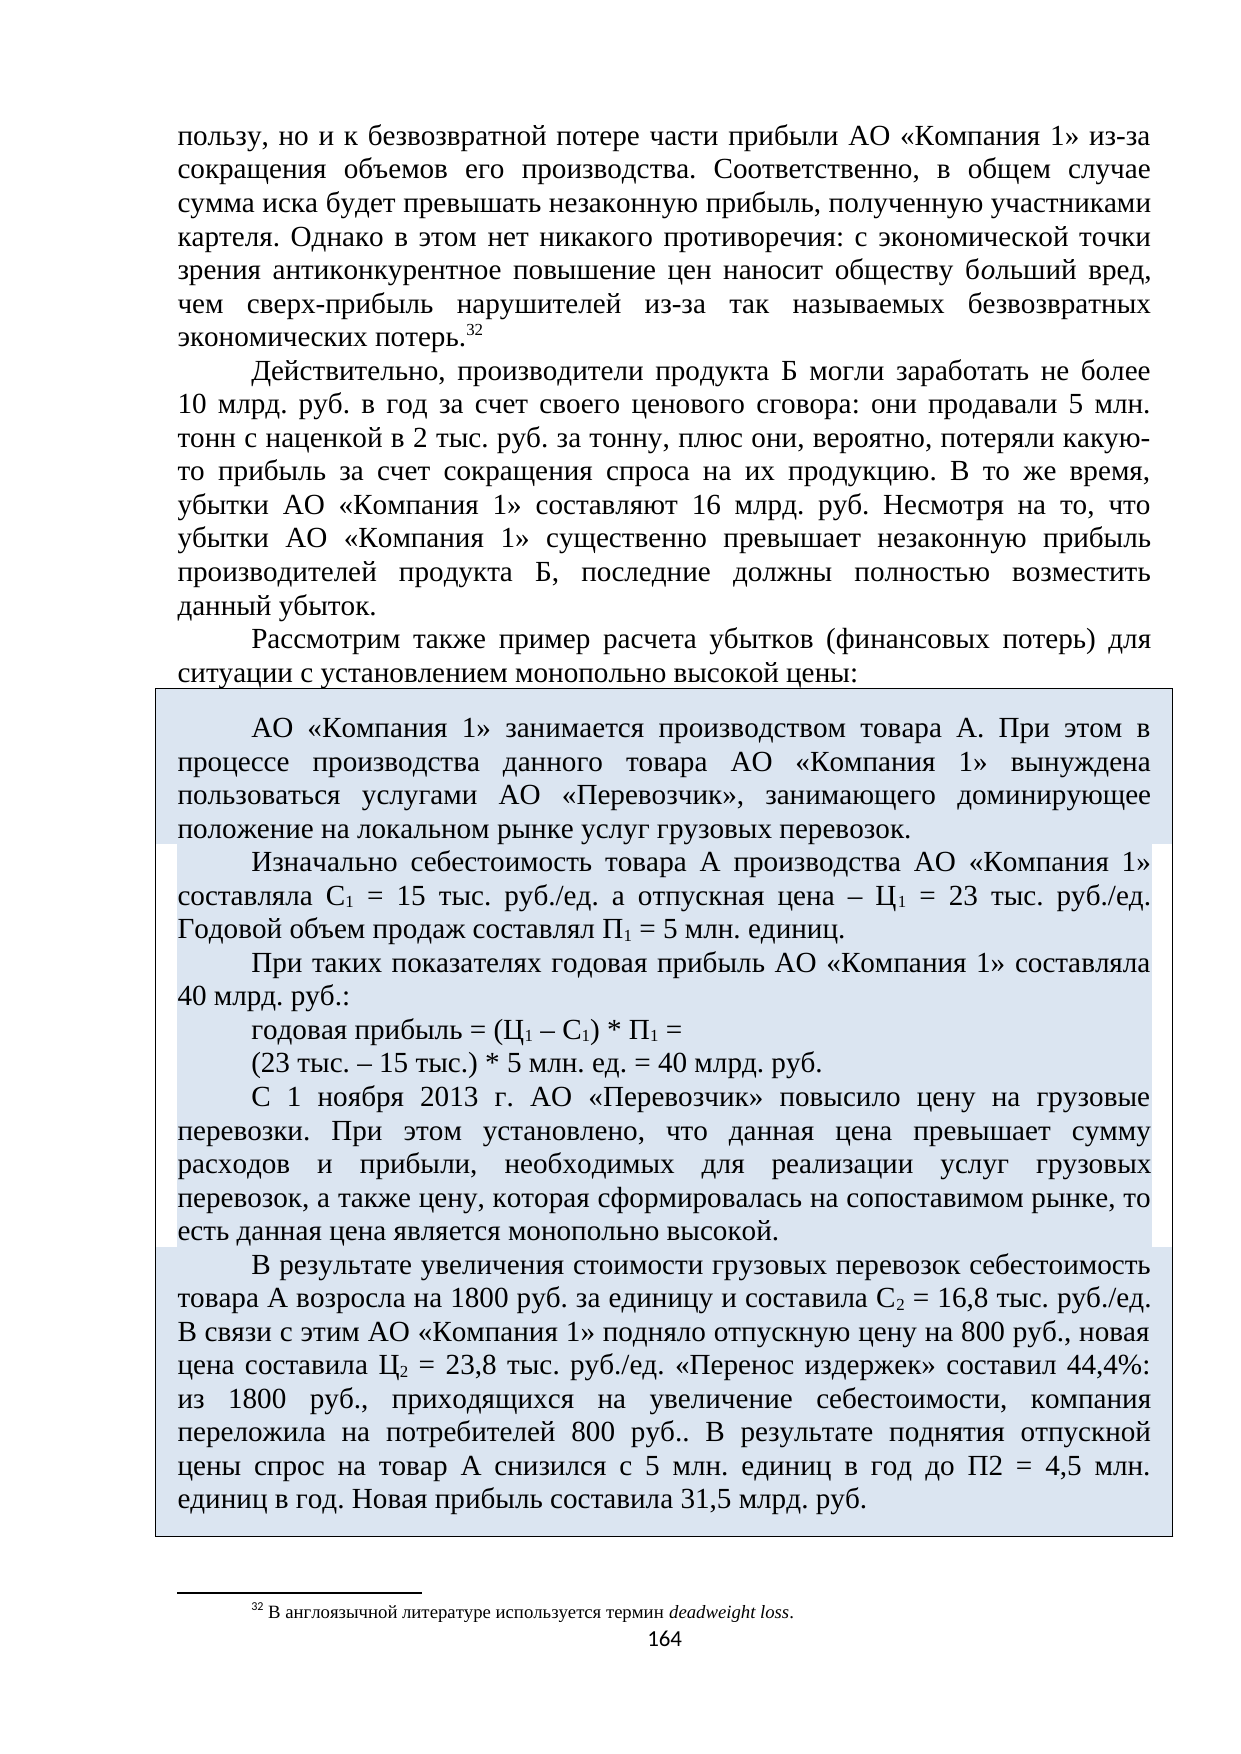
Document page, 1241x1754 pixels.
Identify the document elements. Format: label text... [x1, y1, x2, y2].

text Рассмотрим также пример расчета убытков (финансовых потерь) для ситуации с установлением монопольно высокой цены: [177, 621, 1152, 688]
text годовая прибыль = (Ц1 – С1) * П1 = [177, 1012, 1152, 1046]
text Действительно, производители продукта Б могли заработать не более 10 млрд. руб. в год за счет своего ценового сговора: они продавали 5 млн. тонн с наценкой в 2 тыс. руб. за тонну, плюс они, вероятно, потеряли какую-то прибыль за счет сокращения спроса на их продукцию. В то же время, убытки АО «Компания 1» составляют 16 млрд. руб. Несмотря на то, что убытки АО «Компания 1» существенно превышает незаконную прибыль производителей продукта Б, последние должны полностью возместить данный убыток. [177, 353, 1152, 621]
text Изначально себестоимость товара А производства АО «Компания 1» составляла С1 = 15 тыс. руб./ед. а отпускная цена – Ц1 = 23 тыс. руб./ед. Годовой объем продаж составлял П1 = 5 млн. единиц. [177, 844, 1152, 945]
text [177, 118, 1152, 353]
text В результате увеличения стоимости грузовых перевозок себестоимость товара А возросла на 1800 руб. за единицу и составила С2 = 16,8 тыс. руб./ед. В связи с этим АО «Компания 1» подняло отпускную цену на 800 руб., новая цена составила Ц2 = 23,8 тыс. руб./ед. «Перенос издержек» составил 44,4%: из 1800 руб., приходящихся на увеличение себестоимости, компания переложила на потребителей 800 руб.. В результате поднятия отпускной цены спрос на товар А снизился с 5 млн. единиц в год до П2 = 4,5 млн. единиц в год. Новая прибыль составила 31,5 млрд. руб. [156, 1225, 1172, 1536]
text При таких показателях годовая прибыль АО «Компания 1» составляла 40 млрд. руб.: [177, 945, 1152, 1012]
text С 1 ноября 2013 г. АО «Перевозчик» повысило цену на грузовые перевозки. При этом установлено, что данная цена превышает сумму расходов и прибыли, необходимых для реализации услуг грузовых перевозок, а также цену, которая сформировалась на сопоставимом рынке, то есть данная цена является монопольно высокой. [177, 1079, 1152, 1225]
text (23 тыс. – 15 тыс.) * 5 млн. ед. = 40 млрд. руб. [177, 1046, 1152, 1079]
text АО «Компания 1» занимается производством товара А. При этом в процессе производства данного товара АО «Компания 1» вынуждена пользоваться услугами АО «Перевозчик», занимающего доминирующее положение на локальном рынке услуг грузовых перевозок. [156, 689, 1172, 844]
